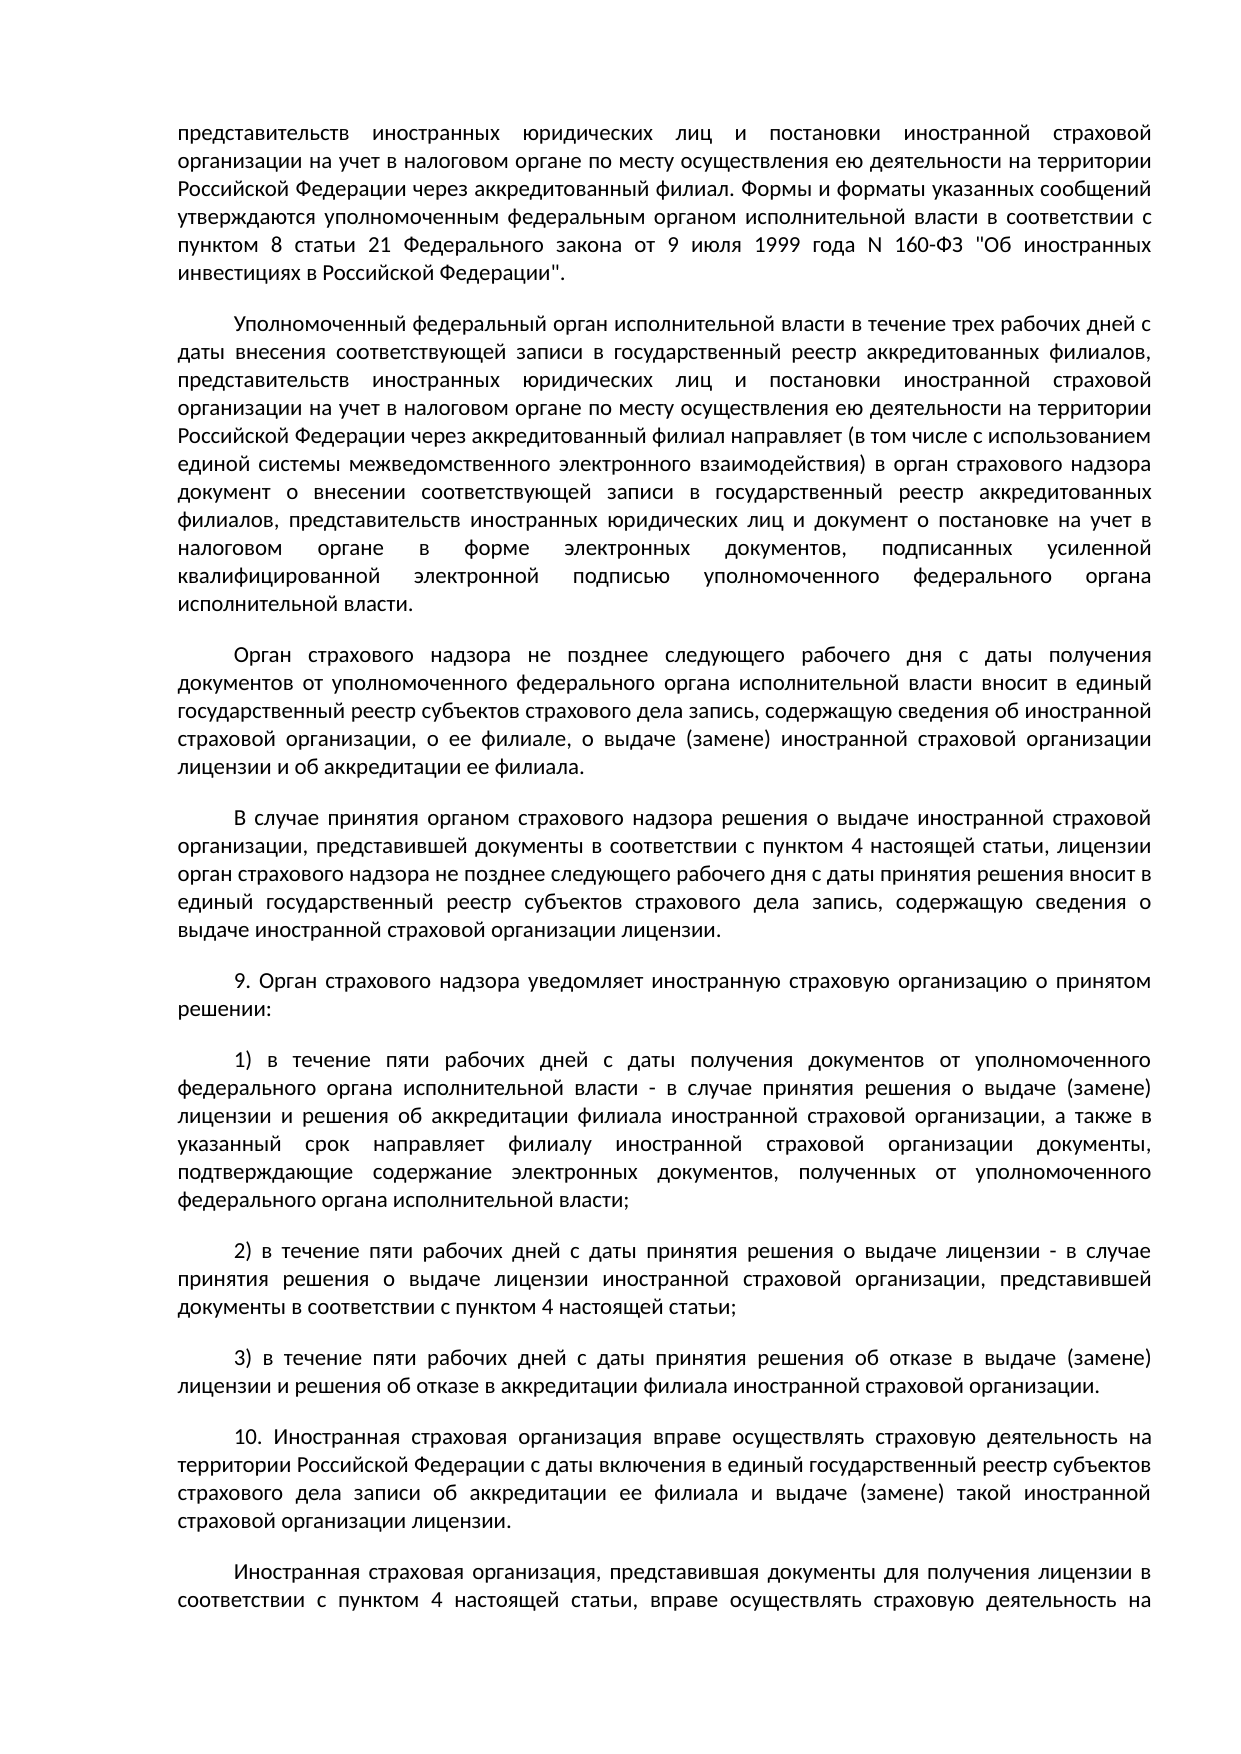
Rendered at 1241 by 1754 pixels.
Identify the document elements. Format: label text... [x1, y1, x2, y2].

text 2) в течение пяти рабочих дней с даты принятия решения о выдаче лицензии - в случае принятия решения о выдаче лицензии иностранной страховой организации, представившей документы в соответствии с пунктом 4 настоящей статьи; [177, 1236, 1152, 1320]
text 10. Иностранная страховая организация вправе осуществлять страховую деятельность на территории Российской Федерации с даты включения в единый государственный реестр субъектов страхового дела записи об аккредитации ее филиала и выдаче (замене) такой иностранной страховой организации лицензии. [177, 1422, 1152, 1534]
text 3) в течение пяти рабочих дней с даты принятия решения об отказе в выдаче (замене) лицензии и решения об отказе в аккредитации филиала иностранной страховой организации. [177, 1343, 1152, 1399]
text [177, 118, 1152, 286]
text Уполномоченный федеральный орган исполнительной власти в течение трех рабочих дней с даты внесения соответствующей записи в государственный реестр аккредитованных филиалов, представительств иностранных юридических лиц и постановки иностранной страховой организации на учет в налоговом органе по месту осуществления ею деятельности на территории Российской Федерации через аккредитованный филиал направляет (в том числе с использованием единой системы межведомственного электронного взаимодействия) в орган страхового надзора документ о внесении соответствующей записи в государственный реестр аккредитованных филиалов, представительств иностранных юридических лиц и документ о постановке на учет в налоговом органе в форме электронных документов, подписанных усиленной квалифицированной электронной подписью уполномоченного федерального органа исполнительной власти. [177, 309, 1152, 617]
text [177, 1557, 1152, 1613]
text В случае принятия органом страхового надзора решения о выдаче иностранной страховой организации, представившей документы в соответствии с пунктом 4 настоящей статьи, лицензии орган страхового надзора не позднее следующего рабочего дня с даты принятия решения вносит в единый государственный реестр субъектов страхового дела запись, содержащую сведения о выдаче иностранной страховой организации лицензии. [177, 803, 1152, 943]
text 1) в течение пяти рабочих дней с даты получения документов от уполномоченного федерального органа исполнительной власти - в случае принятия решения о выдаче (замене) лицензии и решения об аккредитации филиала иностранной страховой организации, а также в указанный срок направляет филиалу иностранной страховой организации документы, подтверждающие содержание электронных документов, полученных от уполномоченного федерального органа исполнительной власти; [177, 1045, 1152, 1213]
text Орган страхового надзора не позднее следующего рабочего дня с даты получения документов от уполномоченного федерального органа исполнительной власти вносит в единый государственный реестр субъектов страхового дела запись, содержащую сведения об иностранной страховой организации, о ее филиале, о выдаче (замене) иностранной страховой организации лицензии и об аккредитации ее филиала. [177, 640, 1152, 780]
text 9. Орган страхового надзора уведомляет иностранную страховую организацию о принятом решении: [177, 966, 1152, 1022]
